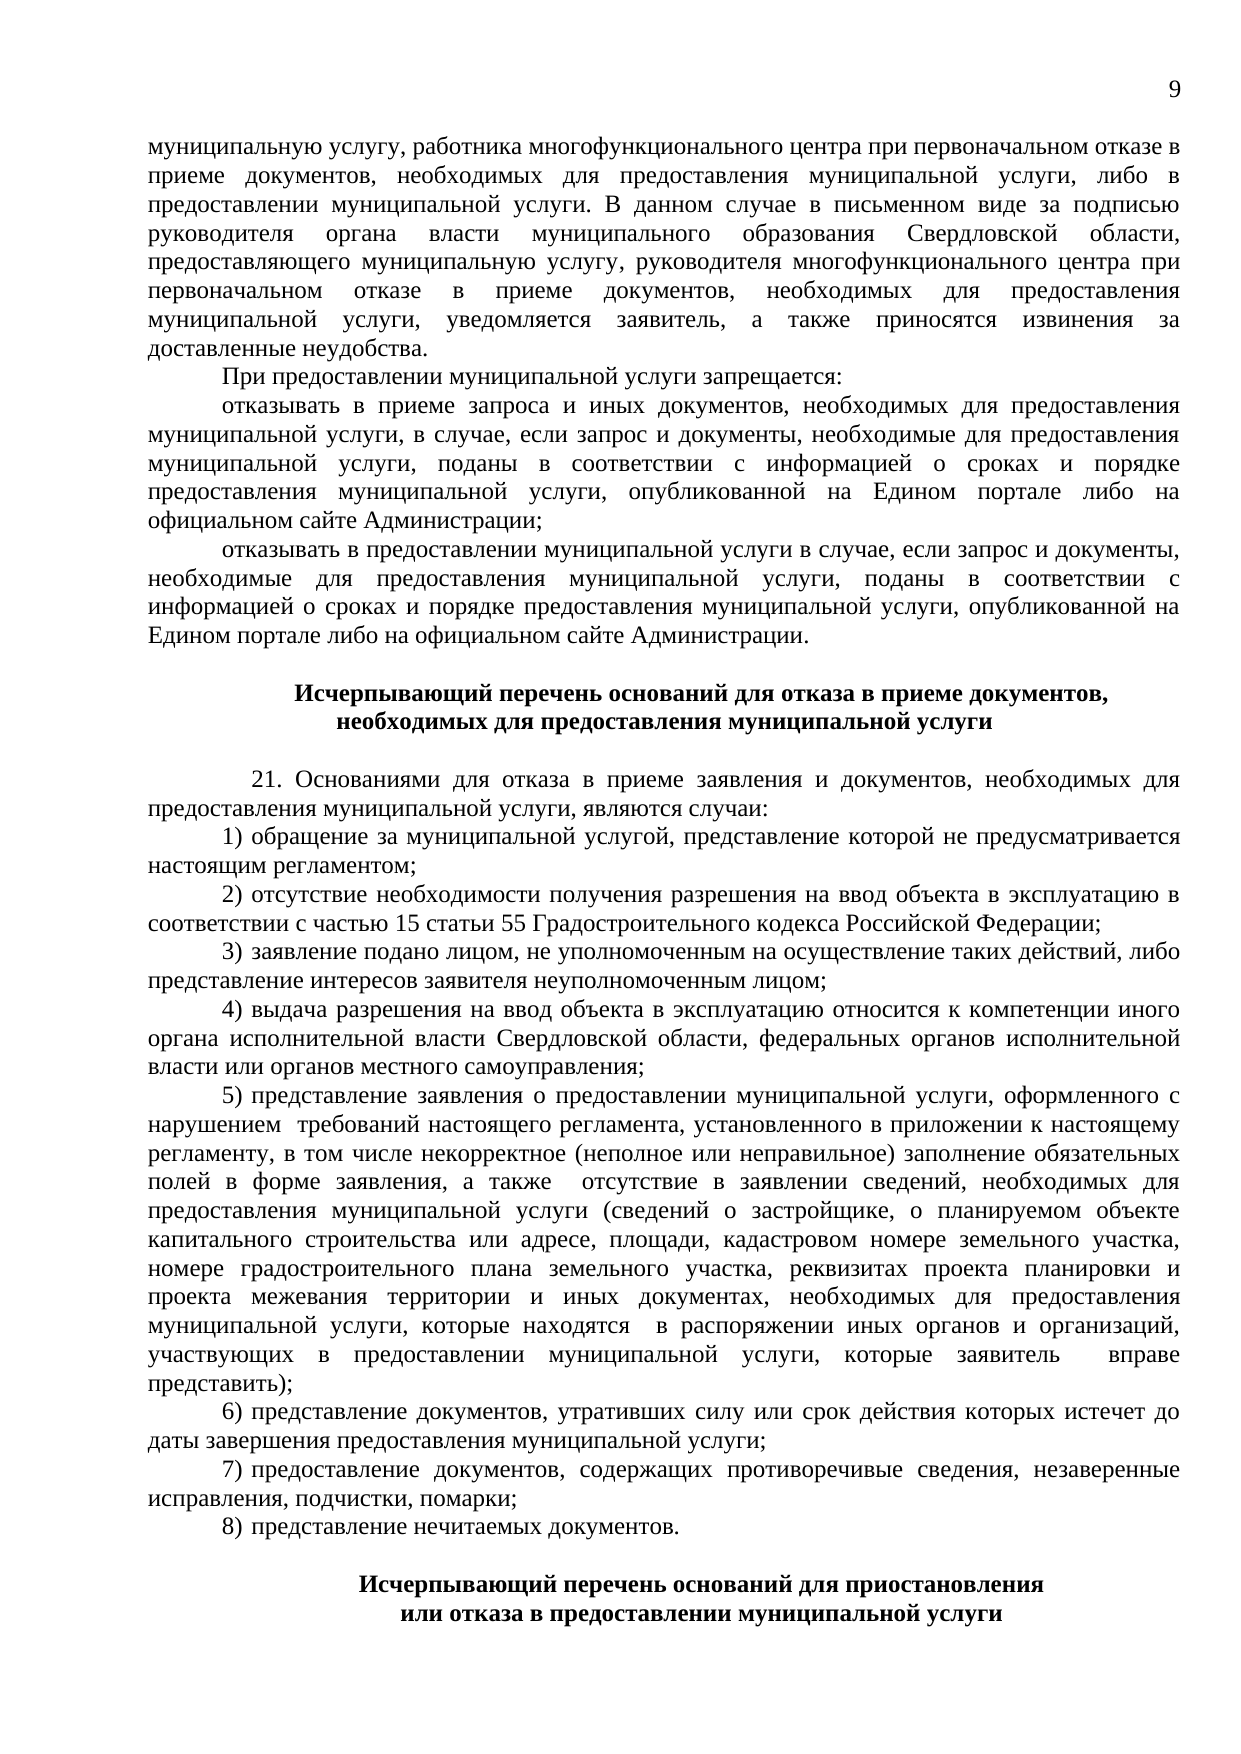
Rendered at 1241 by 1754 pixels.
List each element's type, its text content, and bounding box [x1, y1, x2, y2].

list представление нечитаемых документов. [148, 1511, 1181, 1540]
text отказывать в приеме запроса и иных документов, необходимых для предоставления муниципальной услуги, в случае, если запрос и документы, необходимые для предоставления муниципальной услуги, поданы в соответствии с информацией о сроках и порядке предоставления муниципальной услуги, опубликованной на Едином портале либо на официальном сайте Администрации; [148, 390, 1181, 534]
text или отказа в предоставлении муниципальной услуги [148, 1598, 1181, 1626]
list представление заявления о предоставлении муниципальной услуги, оформленного с нарушением требований настоящего регламента, установленного в приложении к настоящему регламенту, в том числе некорректное (неполное или неправильное) заполнение обязательных полей в форме заявления, а также отсутствие в заявлении сведений, необходимых для предоставления муниципальной услуги (сведений о застройщике, о планируемом объекте капитального строительства или адресе, площади, кадастровом номере земельного участка, номере градостроительного плана земельного участка, реквизитах проекта планировки и проекта межевания территории и иных документах, необходимых для предоставления муниципальной услуги, которые находятся в распоряжении иных органов и организаций, участвующих в предоставлении муниципальной услуги, которые заявитель вправе представить); [148, 1080, 1181, 1396]
text При предоставлении муниципальной услуги запрещается: [148, 361, 1181, 390]
text 21. Основаниями для отказа в приеме заявления и документов, необходимых для предоставления муниципальной услуги, являются случаи: [148, 764, 1181, 821]
list заявление подано лицом, не уполномоченным на осуществление таких действий, либо представление интересов заявителя неуполномоченным лицом; [148, 936, 1181, 994]
list представление документов, утративших силу или срок действия которых истечет до даты завершения предоставления муниципальной услуги; [148, 1396, 1181, 1454]
list выдача разрешения на ввод объекта в эксплуатацию относится к компетенции иного органа исполнительной власти Свердловской области, федеральных органов исполнительной власти или органов местного самоуправления; [148, 994, 1181, 1080]
text Исчерпывающий перечень оснований для отказа в приеме документов, необходимых для предоставления муниципальной услуги [148, 678, 1181, 735]
list обращение за муниципальной услугой, представление которой не предусматривается настоящим регламентом; [148, 821, 1181, 879]
text отказывать в предоставлении муниципальной услуги в случае, если запрос и документы, необходимые для предоставления муниципальной услуги, поданы в соответствии с информацией о сроках и порядке предоставления муниципальной услуги, опубликованной на Едином портале либо на официальном сайте Администрации. [148, 534, 1181, 649]
list отсутствие необходимости получения разрешения на ввод объекта в эксплуатацию в соответствии с частью 15 статьи 55 Градостроительного кодекса Российской Федерации; [148, 879, 1181, 936]
text Исчерпывающий перечень оснований для приостановления [148, 1569, 1181, 1598]
list предоставление документов, содержащих противоречивые сведения, незаверенные исправления, подчистки, помарки; [148, 1454, 1181, 1511]
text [148, 131, 1181, 361]
